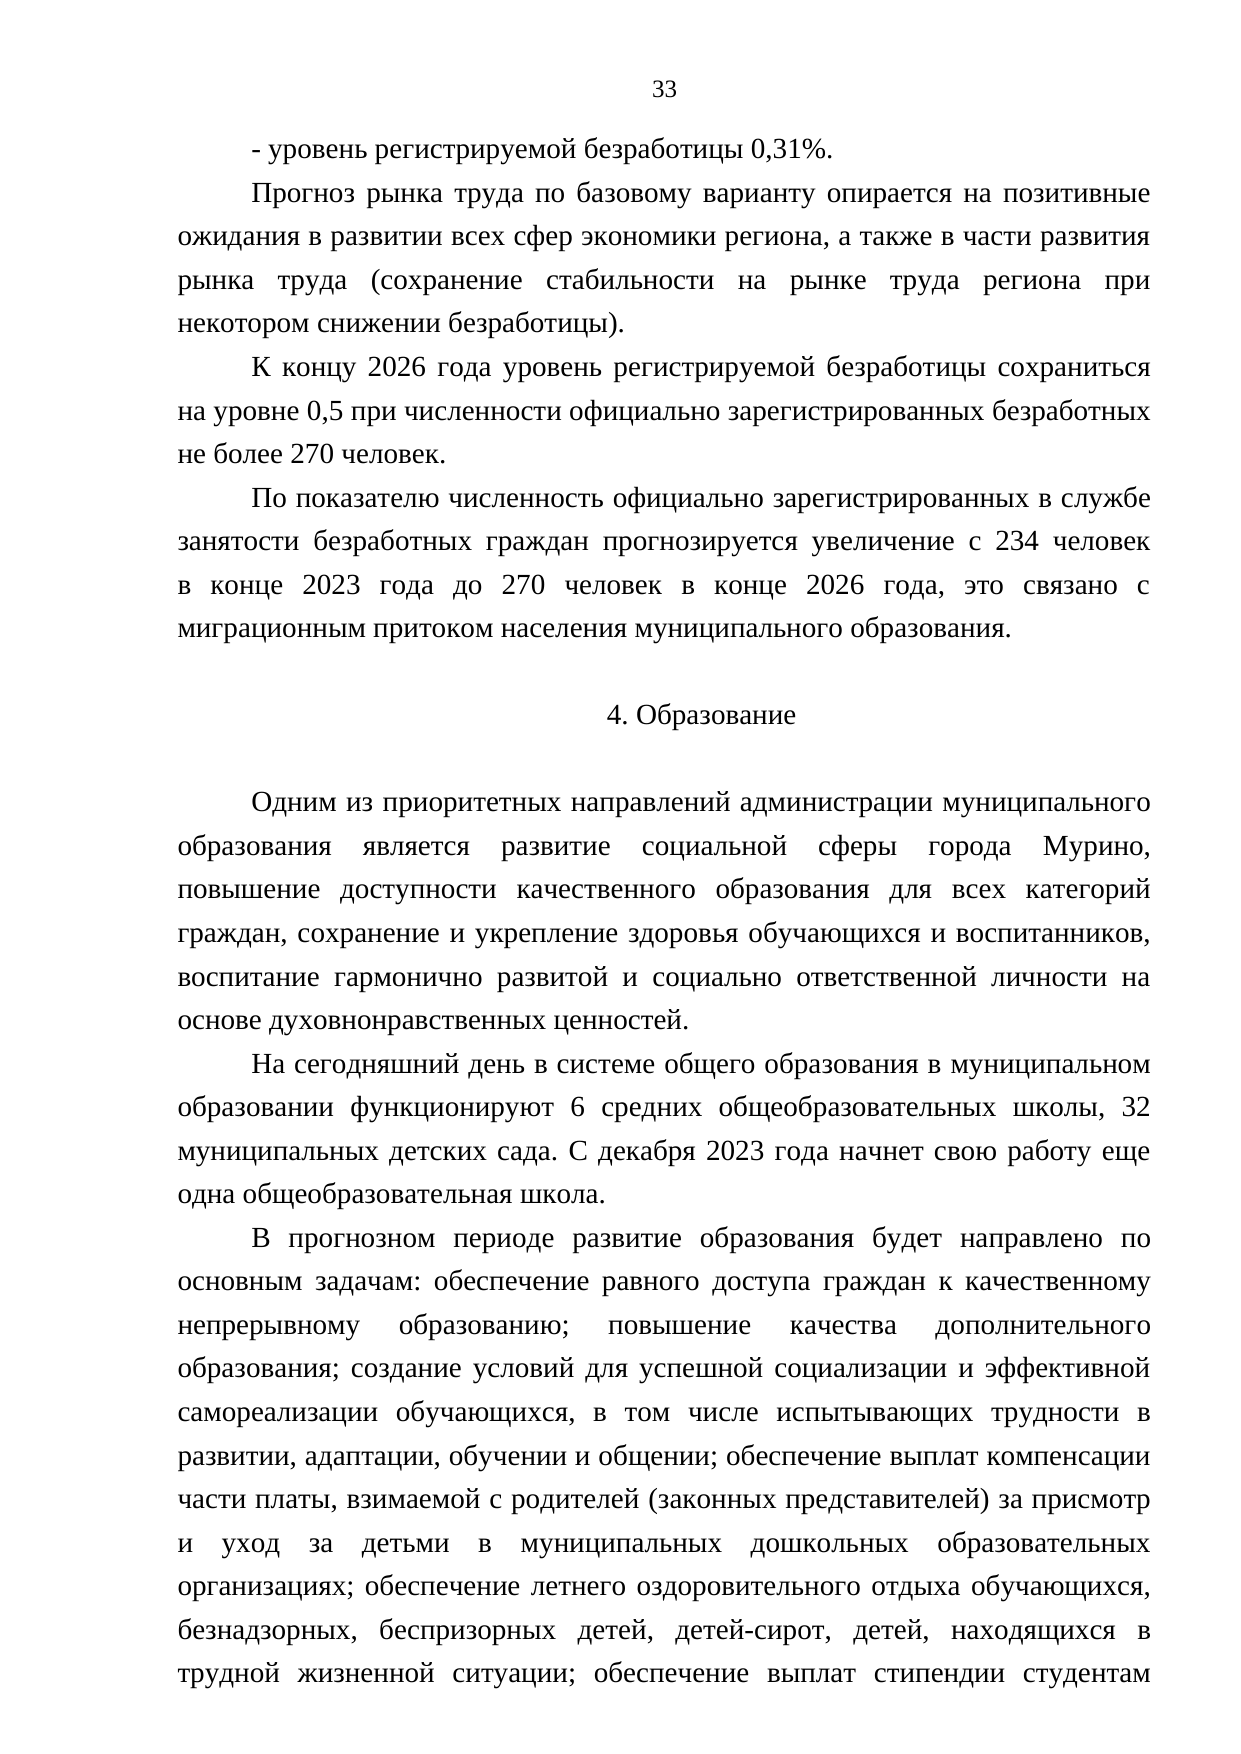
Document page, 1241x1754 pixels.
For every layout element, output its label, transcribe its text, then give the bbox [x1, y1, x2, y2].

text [177, 1220, 1152, 1689]
text По показателю численность официально зарегистрированных в службе занятости безработных граждан прогнозируется увеличение с 234 человек в конце 2023 года до 270 человек в конце 2026 года, это связано с миграционным притоком населения муниципального образования. [177, 480, 1152, 644]
text 4. Образование [177, 697, 1152, 731]
text Прогноз рынка труда по базовому варианту опирается на позитивные ожидания в развитии всех сфер экономики региона, а также в части развития рынка труда (сохранение стабильности на рынке труда региона при некотором снижении безработицы). [177, 175, 1152, 339]
text Одним из приоритетных направлений администрации муниципального образования является развитие социальной сферы города Мурино, повышение доступности качественного образования для всех категорий граждан, сохранение и укрепление здоровья обучающихся и воспитанников, воспитание гармонично развитой и социально ответственной личности на основе духовнонравственных ценностей. [177, 784, 1152, 1036]
text - уровень регистрируемой безработицы 0,31%. [177, 131, 1152, 165]
text На сегодняшний день в системе общего образования в муниципальном образовании функционируют 6 средних общеобразовательных школы, 32 муниципальных детских сада. С декабря 2023 года начнет свою работу еще одна общеобразовательная школа. [177, 1046, 1152, 1210]
text К концу 2026 года уровень регистрируемой безработицы сохраниться на уровне 0,5 при численности официально зарегистрированных безработных не более 270 человек. [177, 349, 1152, 470]
